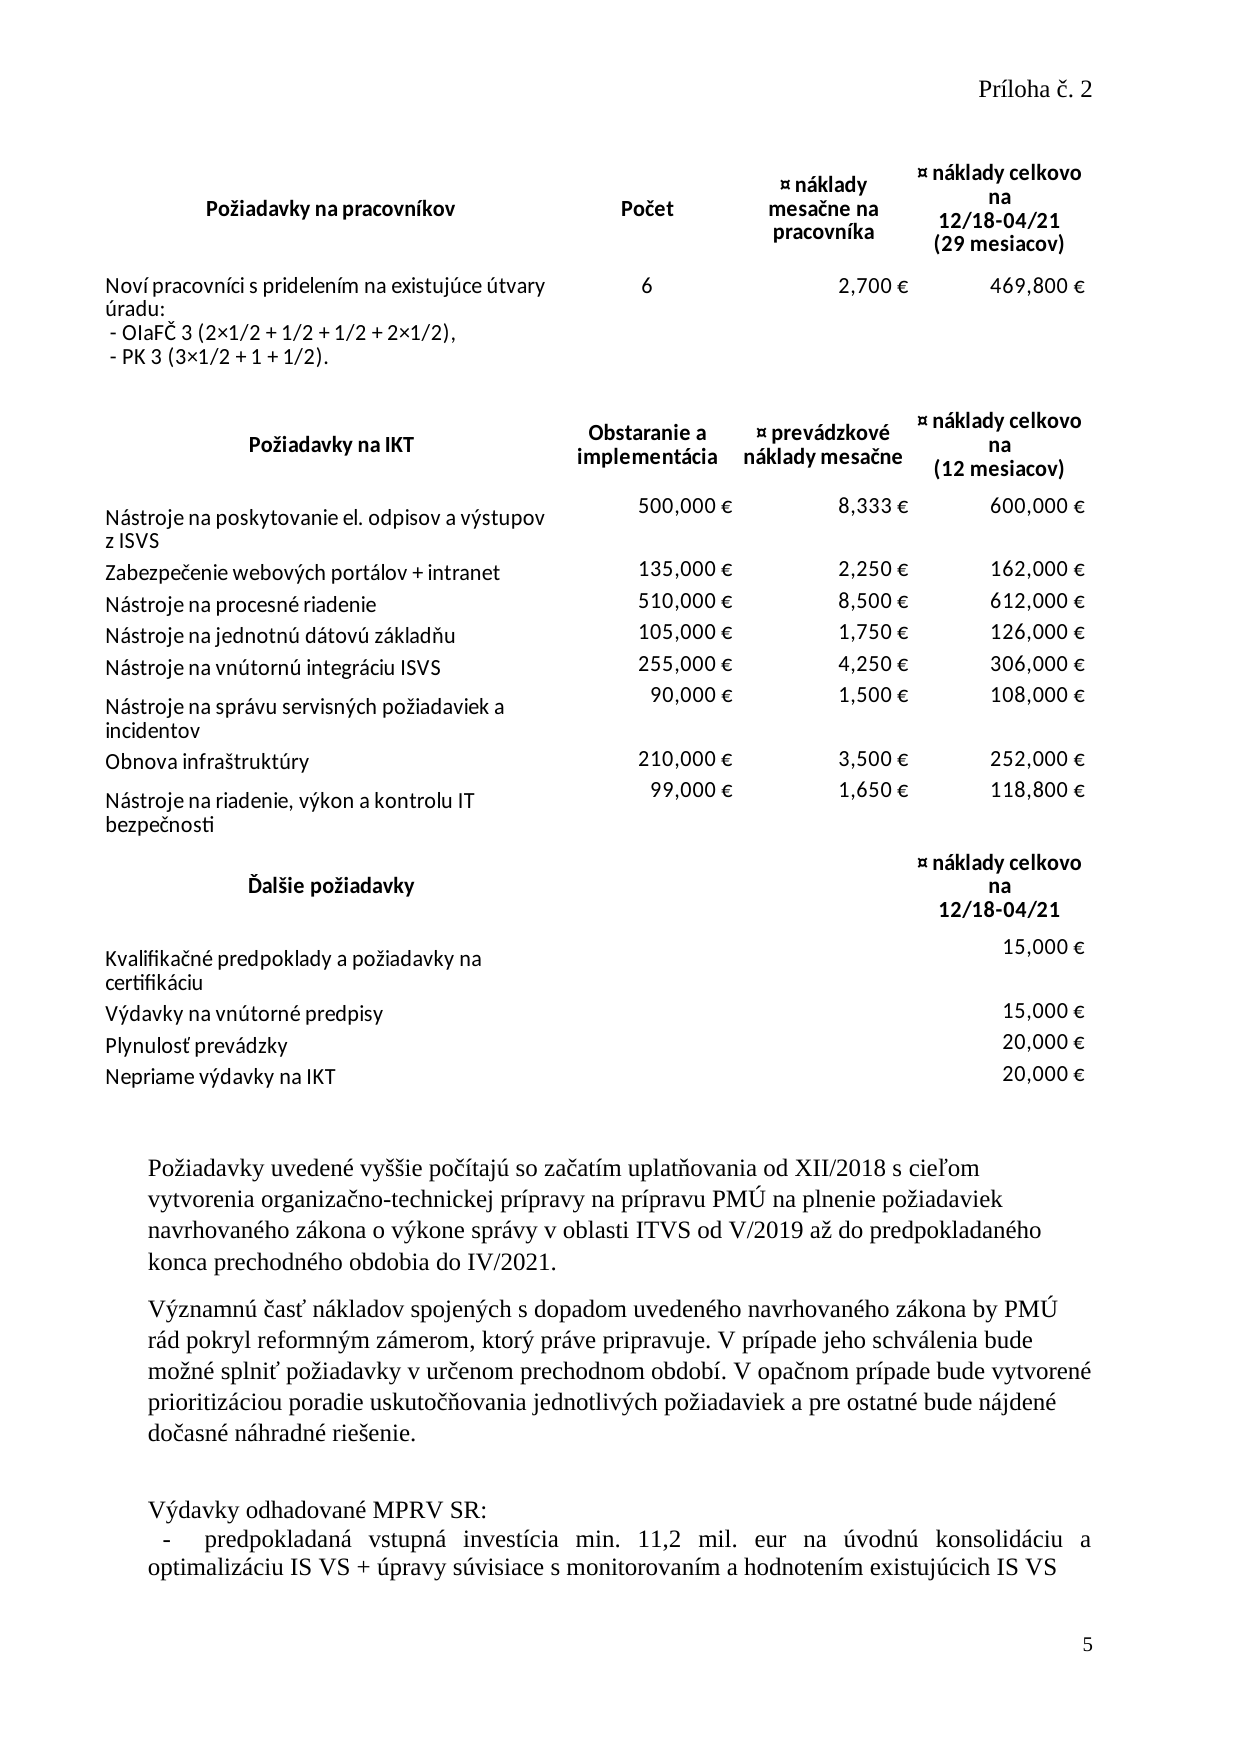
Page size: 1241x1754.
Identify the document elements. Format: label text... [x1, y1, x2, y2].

text Výdavky odhadované MPRV SR: [148, 1495, 1093, 1524]
text Požiadavky uvedené vyššie počítajú so začatím uplatňovania od XII/2018 s cieľom vytvorenia organizačno-technickej prípravy na prípravu PMÚ na plnenie požiadaviek navrhovaného zákona o výkone správy v oblasti ITVS od V/2019 až do predpokladaného konca prechodného obdobia do IV/2021. [148, 1153, 1093, 1275]
text Významnú časť nákladov spojených s dopadom uvedeného navrhovaného zákona by PMÚ rád pokryl reformným zámerom, ktorý práve pripravuje. V prípade jeho schválenia bude možné splniť požiadavky v určenom prechodnom období. V opačnom prípade bude vytvorené prioritizáciou poradie uskutočňovania jednotlivých požiadaviek a pre ostatné bude nájdené dočasné náhradné riešenie. [148, 1294, 1093, 1447]
text - predpokladaná vstupná investícia min. 11,2 mil. eur na úvodnú konsolidáciu a optimalizáciu IS VS + úpravy súvisiace s monitorovaním a hodnotením existujúcich IS VS [148, 1524, 1093, 1581]
